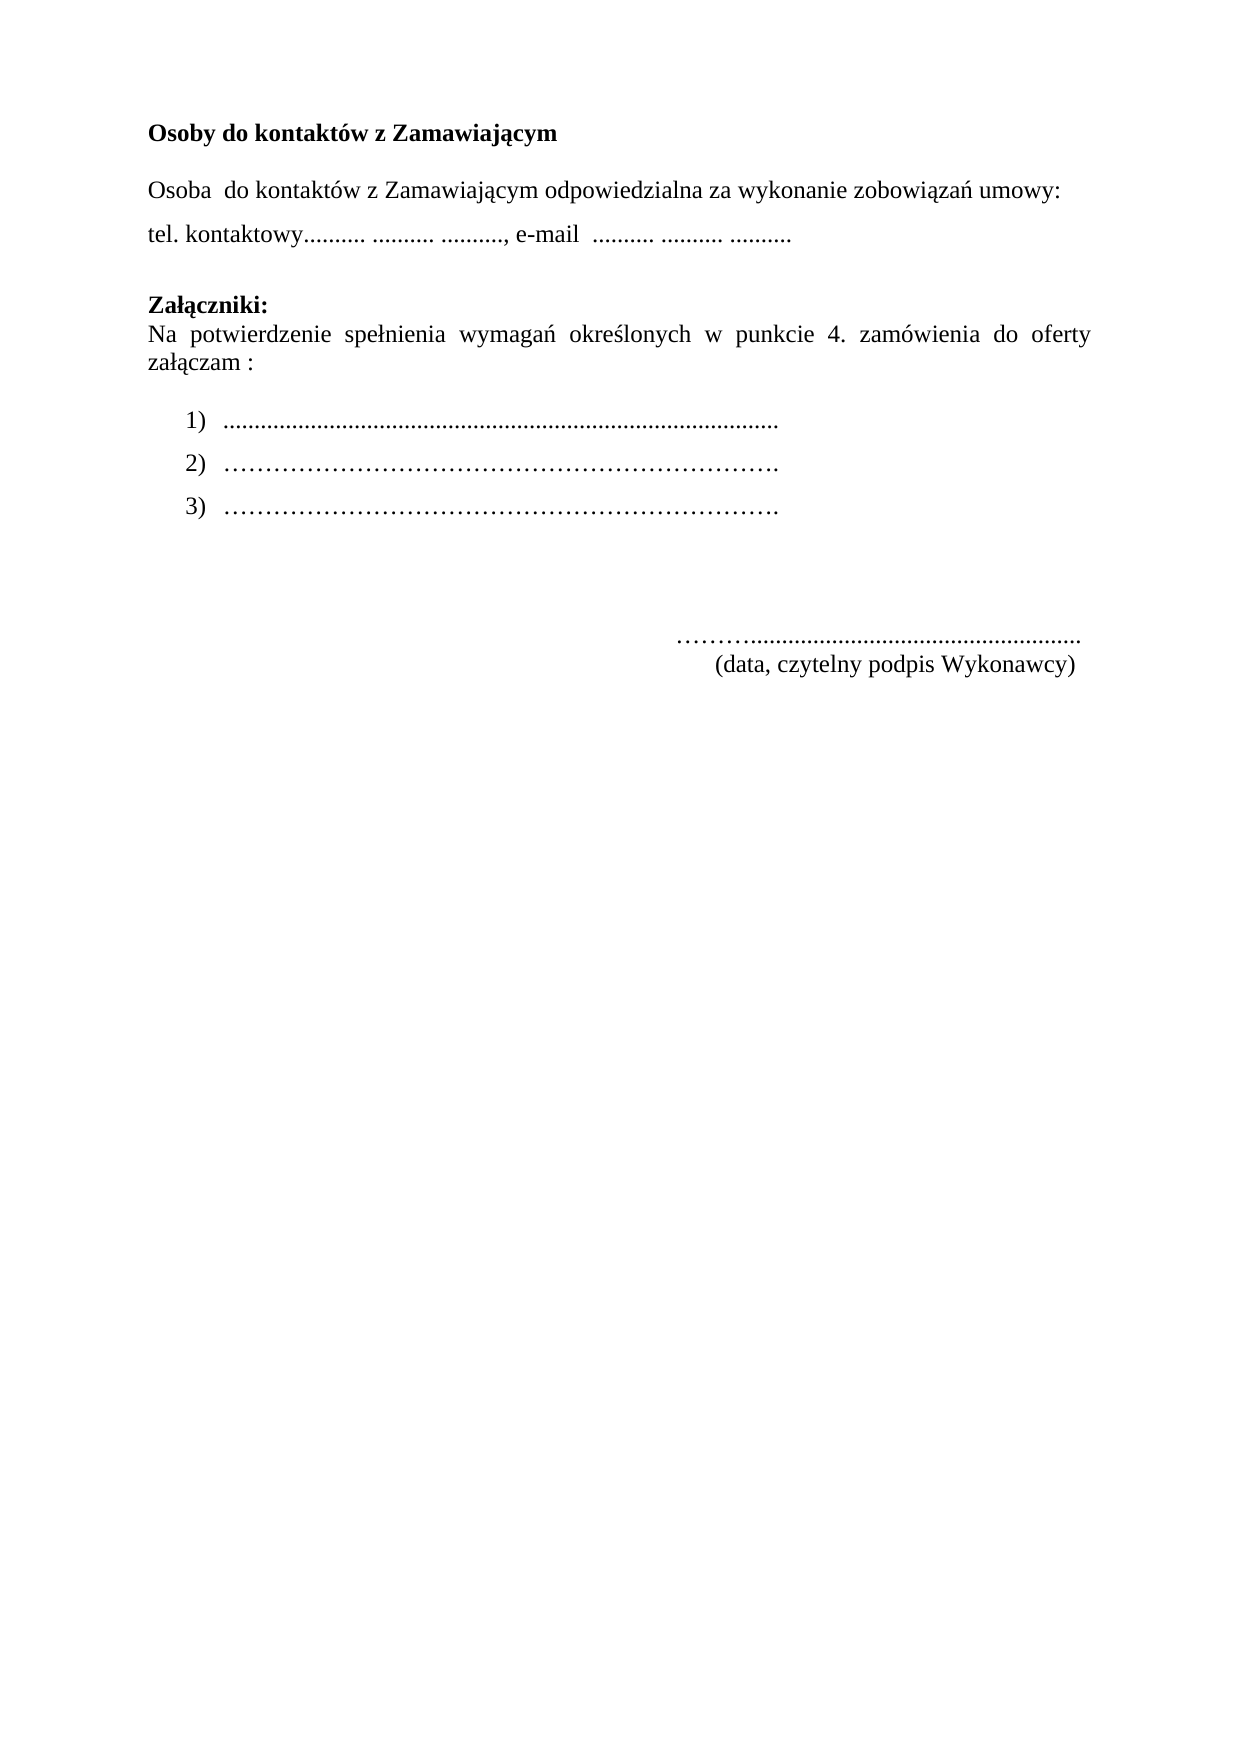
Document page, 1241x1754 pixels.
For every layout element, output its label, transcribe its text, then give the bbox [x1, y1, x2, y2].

list …………………………………………………………. [185, 448, 1092, 477]
text Załączniki: [148, 290, 1092, 319]
text Osoba do kontaktów z Zamawiającym odpowiedzialna za wykonanie zobowiązań umowy: [148, 176, 1092, 204]
text Na potwierdzenie spełnienia wymagań określonych w punkcie 4. zamówienia do oferty załączam : [148, 319, 1092, 376]
list ......................................................................................... [185, 405, 1092, 434]
text tel. kontaktowy.......... .......... .........., e-mail .......... .......... .......... [148, 219, 1092, 247]
text Osoby do kontaktów z Zamawiającym [148, 118, 1092, 147]
text (data, czytelny podpis Wykonawcy) [148, 649, 1092, 678]
list …………………………………………………………. [185, 491, 1092, 520]
text ………..................................................... [590, 621, 1092, 649]
